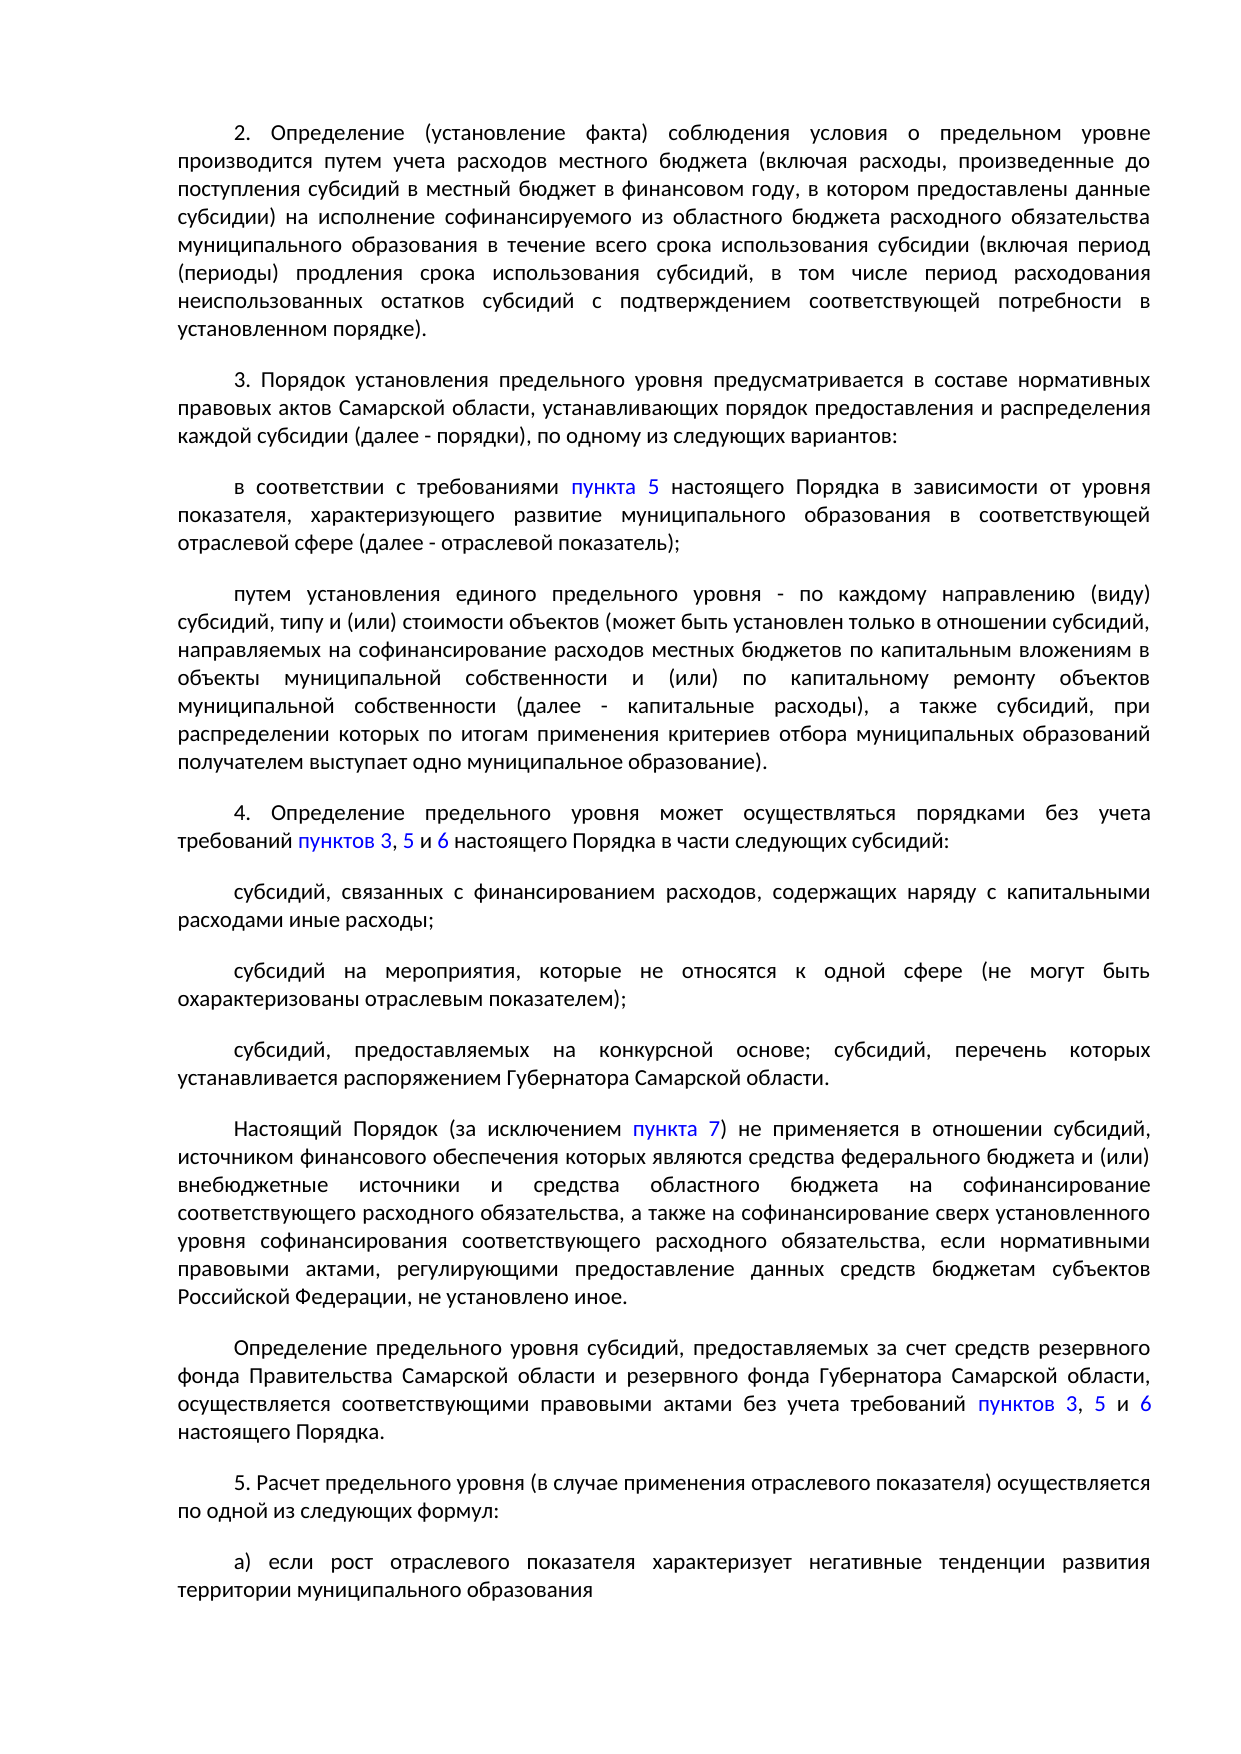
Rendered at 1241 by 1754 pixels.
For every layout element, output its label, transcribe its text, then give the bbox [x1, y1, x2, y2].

text а) если рост отраслевого показателя характеризует негативные тенденции развития территории муниципального образования [177, 1547, 1152, 1603]
text 4. Определение предельного уровня может осуществляться порядками без учета требований пунктов 3, 5 и 6 настоящего Порядка в части следующих субсидий: [177, 798, 1152, 854]
text Определение предельного уровня субсидий, предоставляемых за счет средств резервного фонда Правительства Самарской области и резервного фонда Губернатора Самарской области, осуществляется соответствующими правовыми актами без учета требований пунктов 3, 5 и 6 настоящего Порядка. [177, 1333, 1152, 1445]
text 3. Порядок установления предельного уровня предусматривается в составе нормативных правовых актов Самарской области, устанавливающих порядок предоставления и распределения каждой субсидии (далее - порядки), по одному из следующих вариантов: [177, 365, 1152, 449]
text субсидий, предоставляемых на конкурсной основе; субсидий, перечень которых устанавливается распоряжением Губернатора Самарской области. [177, 1035, 1152, 1091]
text субсидий на мероприятия, которые не относятся к одной сфере (не могут быть охарактеризованы отраслевым показателем); [177, 956, 1152, 1012]
text 5. Расчет предельного уровня (в случае применения отраслевого показателя) осуществляется по одной из следующих формул: [177, 1468, 1152, 1524]
text в соответствии с требованиями пункта 5 настоящего Порядка в зависимости от уровня показателя, характеризующего развитие муниципального образования в соответствующей отраслевой сфере (далее - отраслевой показатель); [177, 472, 1152, 556]
text Настоящий Порядок (за исключением пункта 7) не применяется в отношении субсидий, источником финансового обеспечения которых являются средства федерального бюджета и (или) внебюджетные источники и средства областного бюджета на софинансирование соответствующего расходного обязательства, а также на софинансирование сверх установленного уровня софинансирования соответствующего расходного обязательства, если нормативными правовыми актами, регулирующими предоставление данных средств бюджетам субъектов Российской Федерации, не установлено иное. [177, 1114, 1152, 1310]
text путем установления единого предельного уровня - по каждому направлению (виду) субсидий, типу и (или) стоимости объектов (может быть установлен только в отношении субсидий, направляемых на софинансирование расходов местных бюджетов по капитальным вложениям в объекты муниципальной собственности и (или) по капитальному ремонту объектов муниципальной собственности (далее - капитальные расходы), а также субсидий, при распределении которых по итогам применения критериев отбора муниципальных образований получателем выступает одно муниципальное образование). [177, 579, 1152, 775]
text 2. Определение (установление факта) соблюдения условия о предельном уровне производится путем учета расходов местного бюджета (включая расходы, произведенные до поступления субсидий в местный бюджет в финансовом году, в котором предоставлены данные субсидии) на исполнение софинансируемого из областного бюджета расходного обязательства муниципального образования в течение всего срока использования субсидии (включая период (периоды) продления срока использования субсидий, в том числе период расходования неиспользованных остатков субсидий с подтверждением соответствующей потребности в установленном порядке). [177, 118, 1152, 342]
text субсидий, связанных с финансированием расходов, содержащих наряду с капитальными расходами иные расходы; [177, 877, 1152, 933]
